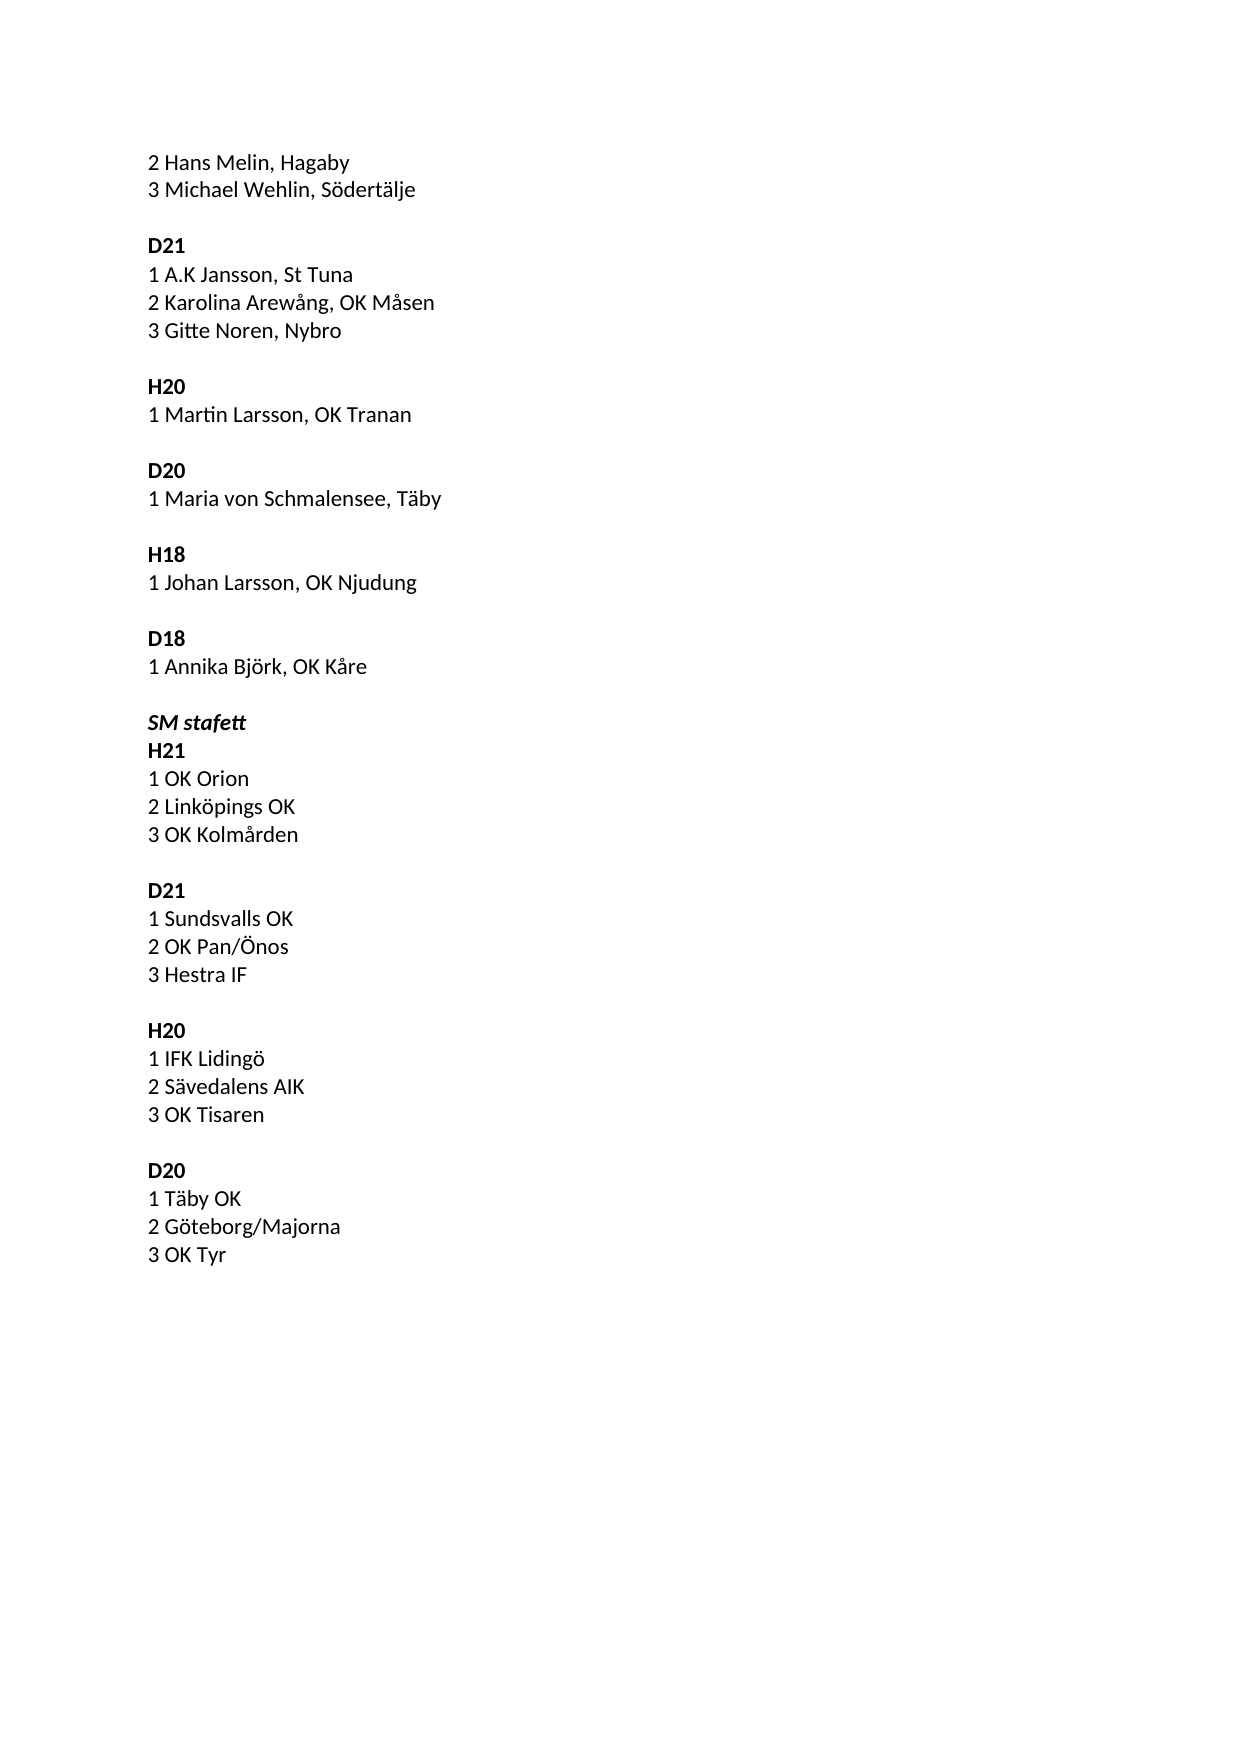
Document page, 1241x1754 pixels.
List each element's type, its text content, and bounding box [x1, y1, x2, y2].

text 2 Sävedalens AIK [148, 1072, 1093, 1100]
text 1 A.K Jansson, St Tuna [148, 260, 1093, 288]
text 1 Maria von Schmalensee, Täby [148, 484, 1093, 512]
text 1 Johan Larsson, OK Njudung [148, 568, 1093, 596]
text 3 OK Tyr [148, 1240, 1093, 1268]
text D20 [148, 456, 1093, 484]
text 1 Annika Björk, OK Kåre [148, 652, 1093, 680]
text 3 Hestra IF [148, 960, 1093, 988]
text H18 [148, 540, 1093, 568]
text 3 OK Tisaren [148, 1100, 1093, 1128]
text D20 [148, 1156, 1093, 1184]
text H20 [148, 1016, 1093, 1044]
text D21 [148, 876, 1093, 904]
text H21 [148, 736, 1093, 764]
text D18 [148, 624, 1093, 652]
text 2 Hans Melin, Hagaby [148, 148, 1093, 176]
text 1 Martin Larsson, OK Tranan [148, 400, 1093, 428]
text 3 Gitte Noren, Nybro [148, 316, 1093, 344]
text 3 OK Kolmården [148, 820, 1093, 848]
text 3 Michael Wehlin, Södertälje [148, 176, 1093, 204]
text H20 [148, 372, 1093, 400]
text 2 Linköpings OK [148, 792, 1093, 820]
text 2 Karolina Arewång, OK Måsen [148, 288, 1093, 316]
text SM stafett [148, 708, 1093, 736]
text 1 Sundsvalls OK [148, 904, 1093, 932]
text 1 IFK Lidingö [148, 1044, 1093, 1072]
text 1 Täby OK [148, 1184, 1093, 1212]
text 1 OK Orion [148, 764, 1093, 792]
text 2 Göteborg/Majorna [148, 1212, 1093, 1240]
text D21 [148, 232, 1093, 260]
text 2 OK Pan/Önos [148, 932, 1093, 960]
